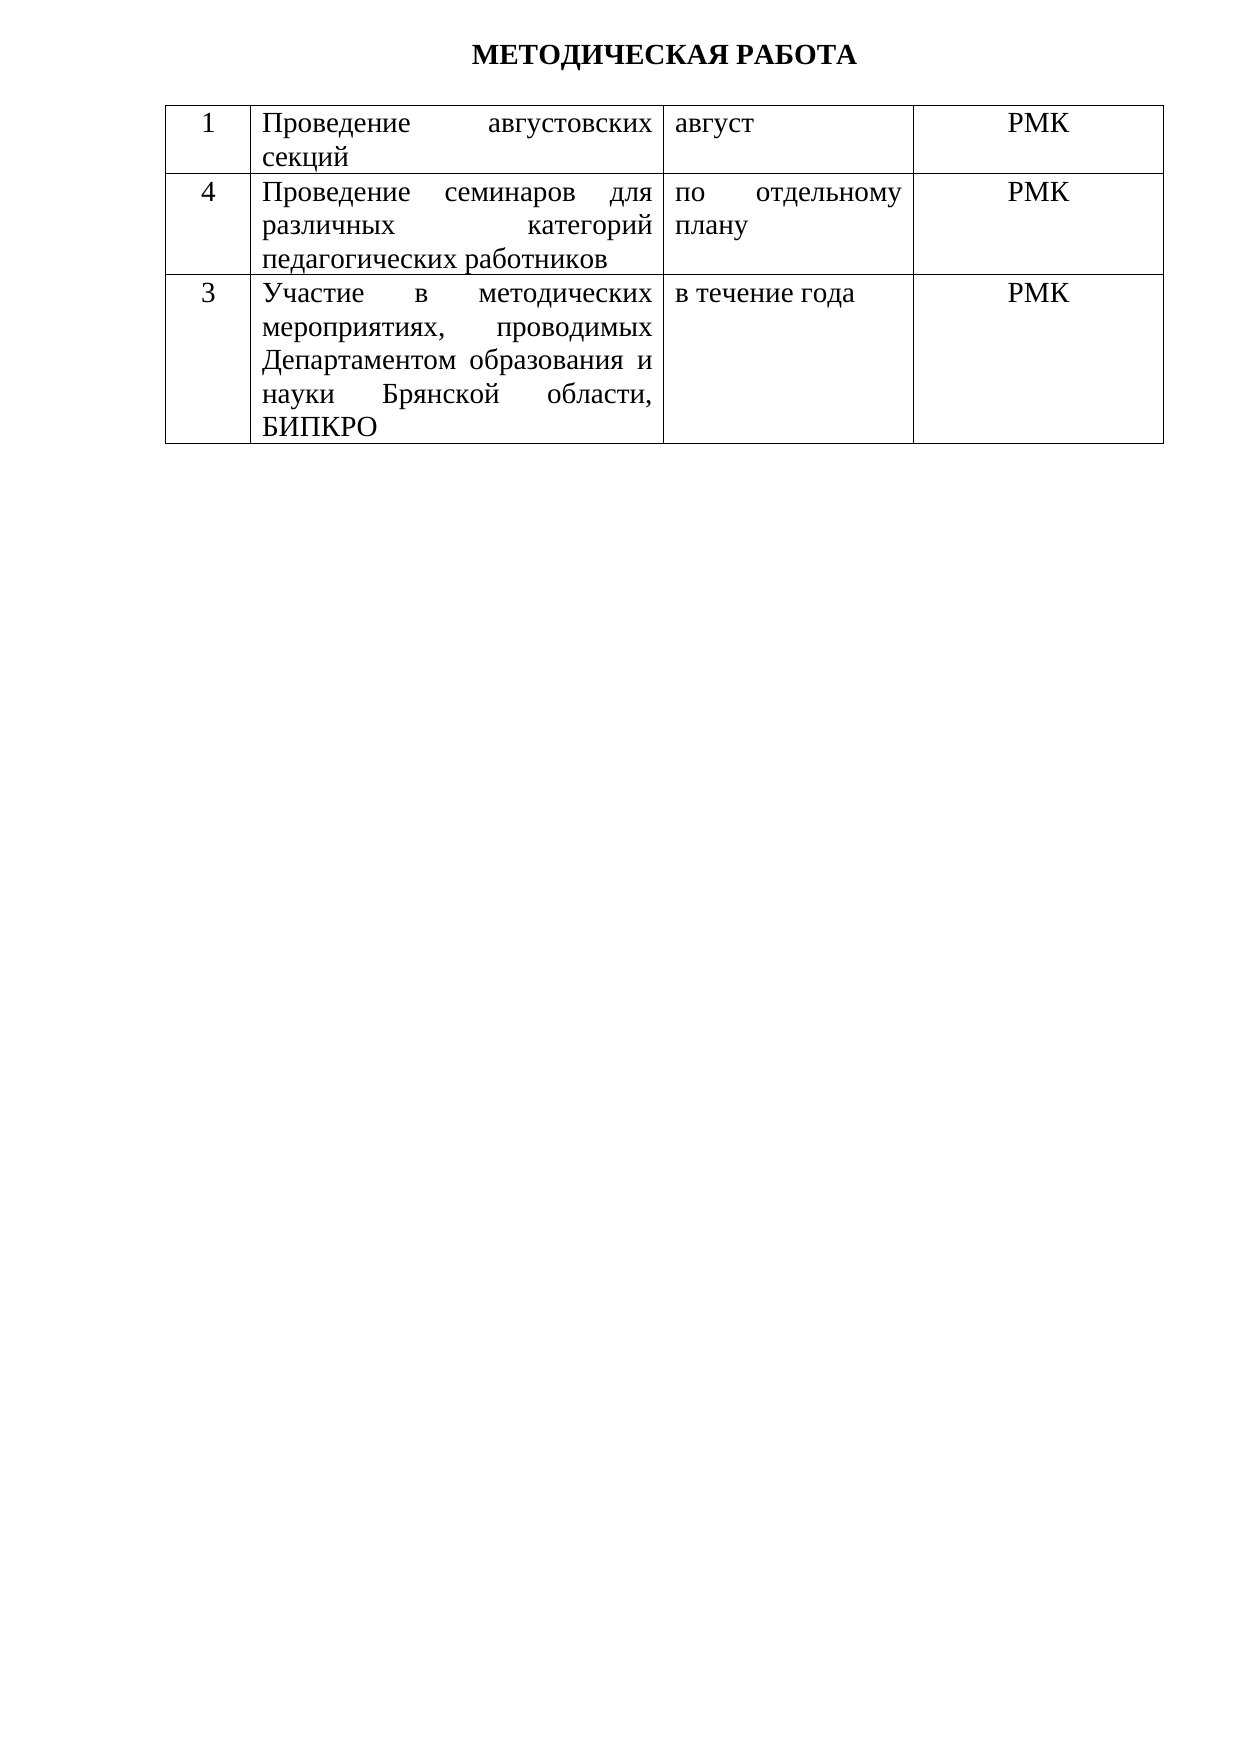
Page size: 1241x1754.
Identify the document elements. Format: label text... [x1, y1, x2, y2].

table_header Проведение августовских секций [251, 106, 663, 173]
table_cell в течение года [664, 275, 913, 443]
table_header 1 [166, 106, 250, 173]
table_cell по отдельному плану [664, 174, 913, 274]
table_header РМК [914, 106, 1163, 173]
table_cell 3 [166, 275, 250, 443]
table_cell РМК [914, 275, 1163, 443]
table_cell Проведение семинаров для различных категорий педагогических работников [251, 174, 663, 274]
table_cell 4 [166, 174, 250, 274]
table_cell РМК [914, 174, 1163, 274]
text МЕТОДИЧЕСКАЯ РАБОТА [177, 37, 1152, 71]
table_header август [664, 106, 913, 173]
table_cell Участие в методических мероприятиях, проводимых Департаментом образования и науки Брянской области, БИПКРО [251, 275, 663, 443]
